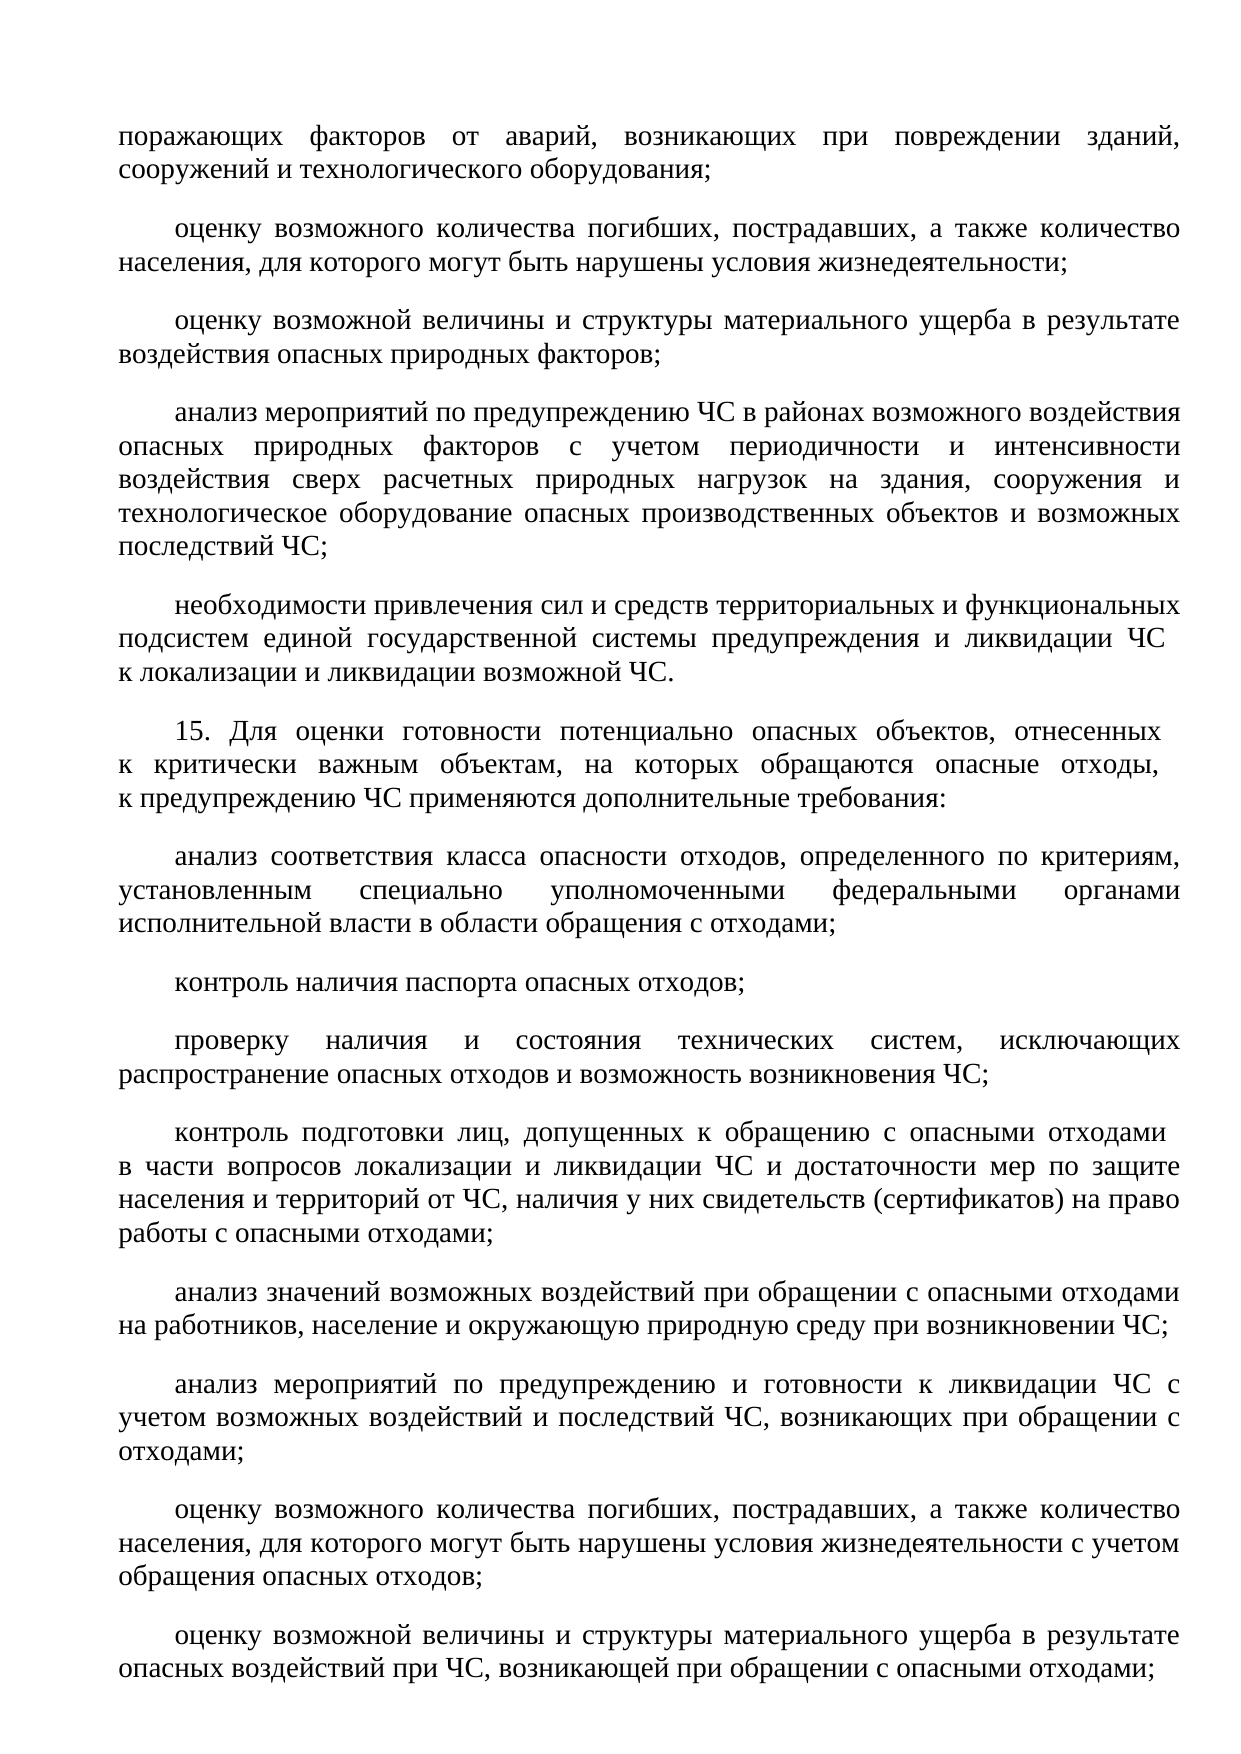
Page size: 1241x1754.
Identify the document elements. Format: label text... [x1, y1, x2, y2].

text анализ соответствия класса опасности отходов, определенного по критериям, установленным специально уполномоченными федеральными органами исполнительной власти в области обращения с отходами; [118, 838, 1181, 939]
text анализ мероприятий по предупреждению ЧС в районах возможного воздействия опасных природных факторов с учетом периодичности и интенсивности воздействия сверх расчетных природных нагрузок на здания, сооружения и технологическое оборудование опасных производственных объектов и возможных последствий ЧС; [118, 394, 1181, 562]
text анализ мероприятий по предупреждению и готовности к ликвидации ЧС с учетом возможных воздействий и последствий ЧС, возникающих при обращении с отходами; [118, 1366, 1181, 1466]
text 15. Для оценки готовности потенциально опасных объектов, отнесенных к критически важным объектам, на которых обращаются опасные отходы, к предупреждению ЧС применяются дополнительные требования: [118, 713, 1181, 813]
text анализ значений возможных воздействий при обращении с опасными отходами на работников, население и окружающую природную среду при возникновении ЧС; [118, 1274, 1181, 1341]
text необходимости привлечения сил и средств территориальных и функциональных подсистем единой государственной системы предупреждения и ликвидации ЧС к локализации и ликвидации возможной ЧС. [118, 587, 1181, 688]
text контроль подготовки лиц, допущенных к обращению с опасными отходами в части вопросов локализации и ликвидации ЧС и достаточности мер по защите населения и территорий от ЧС, наличия у них свидетельств (сертификатов) на право работы с опасными отходами; [118, 1114, 1181, 1249]
text оценку возможной величины и структуры материального ущерба в результате опасных воздействий при ЧС, возникающей при обращении с опасными отходами; [118, 1617, 1181, 1684]
text оценку возможной величины и структуры материального ущерба в результате воздействия опасных природных факторов; [118, 302, 1181, 369]
text оценку возможного количества погибших, пострадавших, а также количество населения, для которого могут быть нарушены условия жизнедеятельности; [118, 210, 1181, 277]
text проверку наличия и состояния технических систем, исключающих распространение опасных отходов и возможность возникновения ЧС; [118, 1022, 1181, 1089]
text контроль наличия паспорта опасных отходов; [118, 964, 1181, 997]
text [118, 118, 1181, 185]
text оценку возможного количества погибших, пострадавших, а также количество населения, для которого могут быть нарушены условия жизнедеятельности с учетом обращения опасных отходов; [118, 1491, 1181, 1592]
